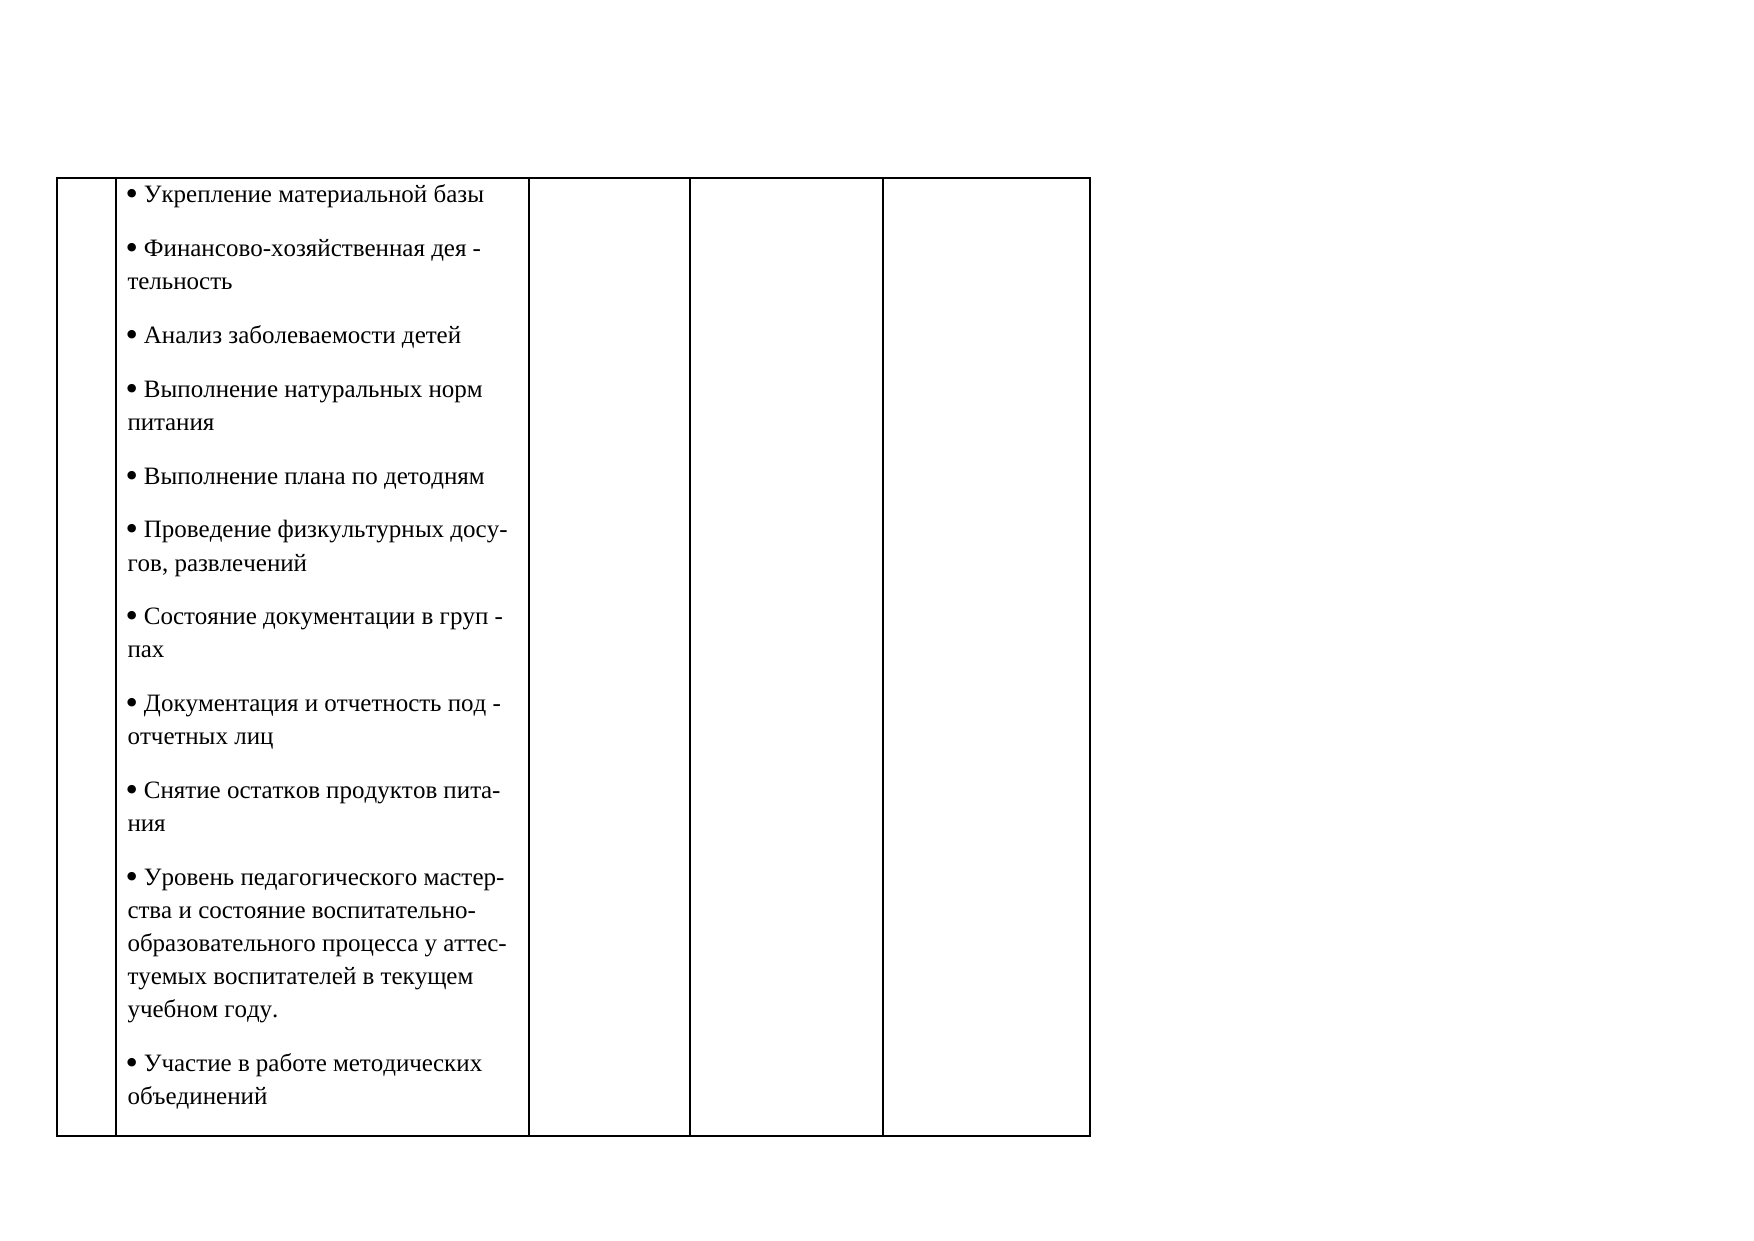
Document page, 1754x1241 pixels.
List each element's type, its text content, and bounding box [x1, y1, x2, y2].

table_cell 2 [58, 179, 115, 1134]
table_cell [691, 179, 882, 1134]
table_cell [117, 179, 528, 1134]
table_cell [884, 179, 1089, 1134]
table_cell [530, 179, 689, 1134]
